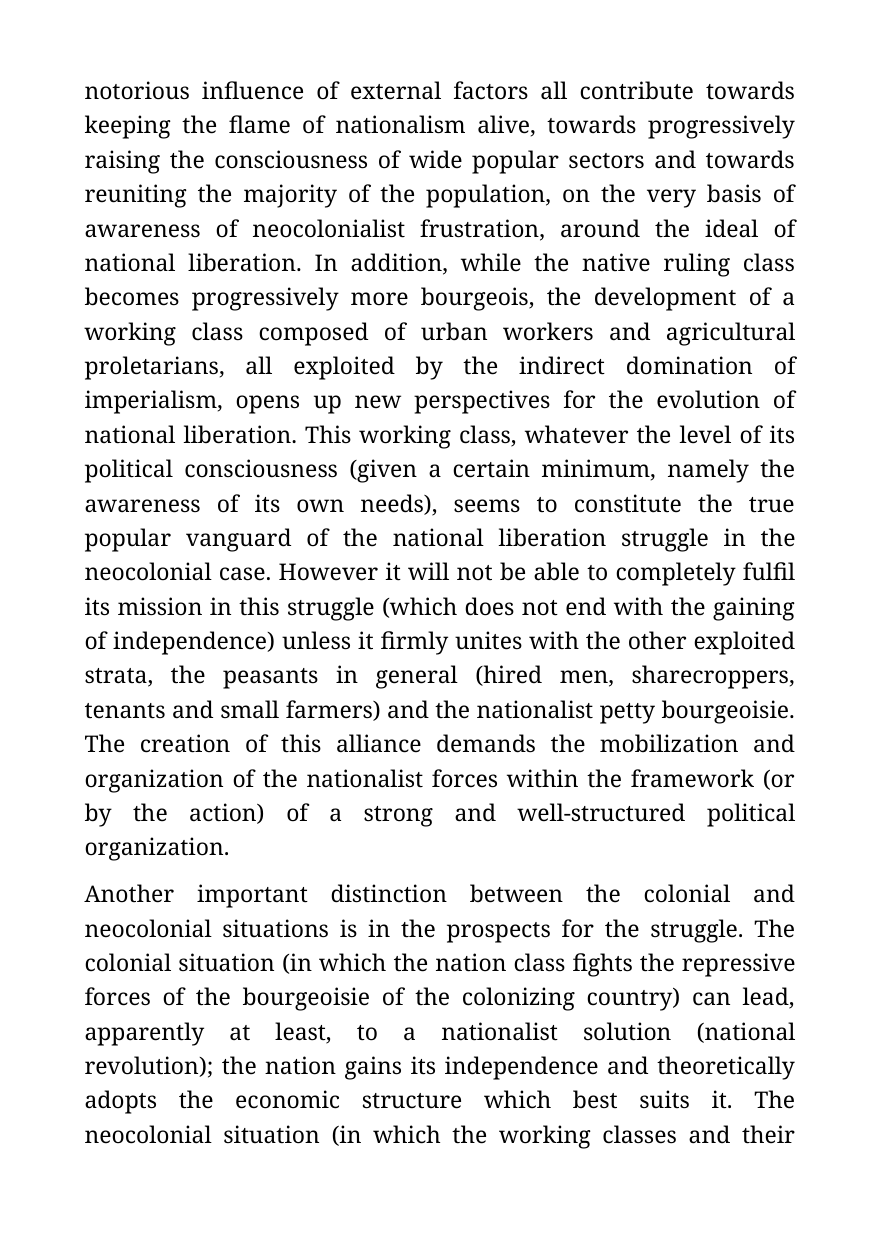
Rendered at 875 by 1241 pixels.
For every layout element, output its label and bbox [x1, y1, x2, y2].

text [84, 878, 796, 1150]
text [84, 75, 796, 862]
